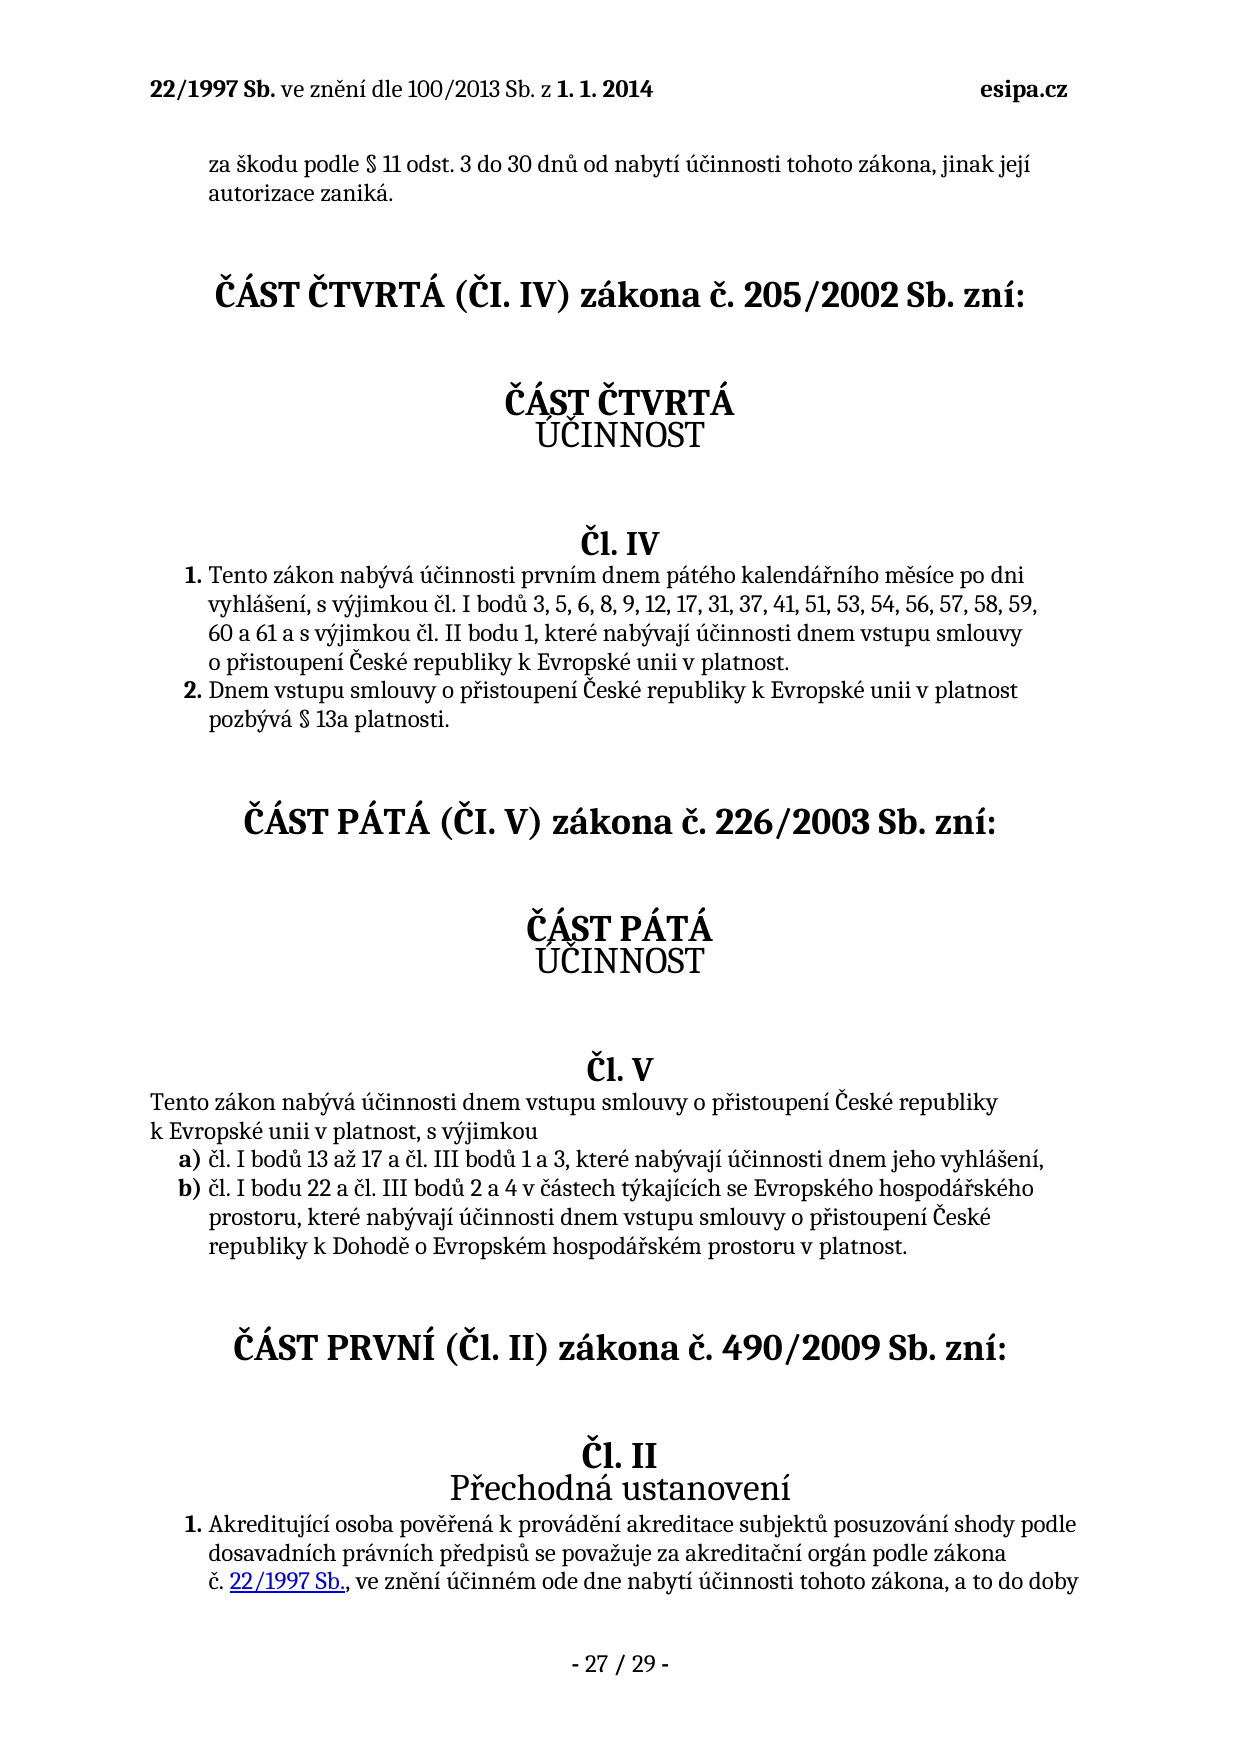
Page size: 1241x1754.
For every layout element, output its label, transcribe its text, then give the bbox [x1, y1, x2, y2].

text Tento zákon nabývá účinnosti dnem vstupu smlouvy o přistoupení České republiky k Evropské unii v platnost, s výjimkou [150, 1088, 1090, 1145]
subtitle Čl. IV [150, 530, 1090, 561]
subtitle ČÁST PRVNÍ (Čl. II) zákona č. 490/2009 Sb. zní: [150, 1333, 1090, 1368]
subtitle Čl. V [150, 1056, 1090, 1088]
text 2. Dnem vstupu smlouvy o přistoupení České republiky k Evropské unii v platnost pozbývá § 13a platnosti. [150, 676, 1090, 734]
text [150, 1510, 1090, 1596]
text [150, 150, 1090, 207]
subtitle Část čtvrtá -Účinnost [150, 388, 1090, 457]
text 1. Tento zákon nabývá účinnosti prvním dnem pátého kalendářního měsíce po dni vyhlášení, s výjimkou čl. I bodů 3, 5, 6, 8, 9, 12, 17, 31, 37, 41, 51, 53, 54, 56, 57, 58, 59, 60 a 61 a s výjimkou čl. II bodu 1, které nabývají účinnosti dnem vstupu smlouvy o přistoupení České republiky k Evropské unii v platnost. [150, 561, 1090, 676]
text b) čl. I bodu 22 a čl. III bodů 2 a 4 v částech týkajících se Evropského hospodářského prostoru, které nabývají účinnosti dnem vstupu smlouvy o přistoupení České republiky k Dohodě o Evropském hospodářském prostoru v platnost. [150, 1174, 1090, 1260]
subtitle ČÁST PÁTÁ (ČI. V) zákona č. 226/2003 Sb. zní: [150, 807, 1090, 841]
subtitle ČÁST ČTVRTÁ (ČI. IV) zákona č. 205/2002 Sb. zní: [150, 280, 1090, 315]
subtitle Část pátá -Účinnost [150, 914, 1090, 983]
subtitle Čl. II -Přechodná ustanovení [150, 1441, 1090, 1510]
text a) čl. I bodů 13 až 17 a čl. III bodů 1 a 3, které nabývají účinnosti dnem jeho vyhlášení, [150, 1145, 1090, 1174]
